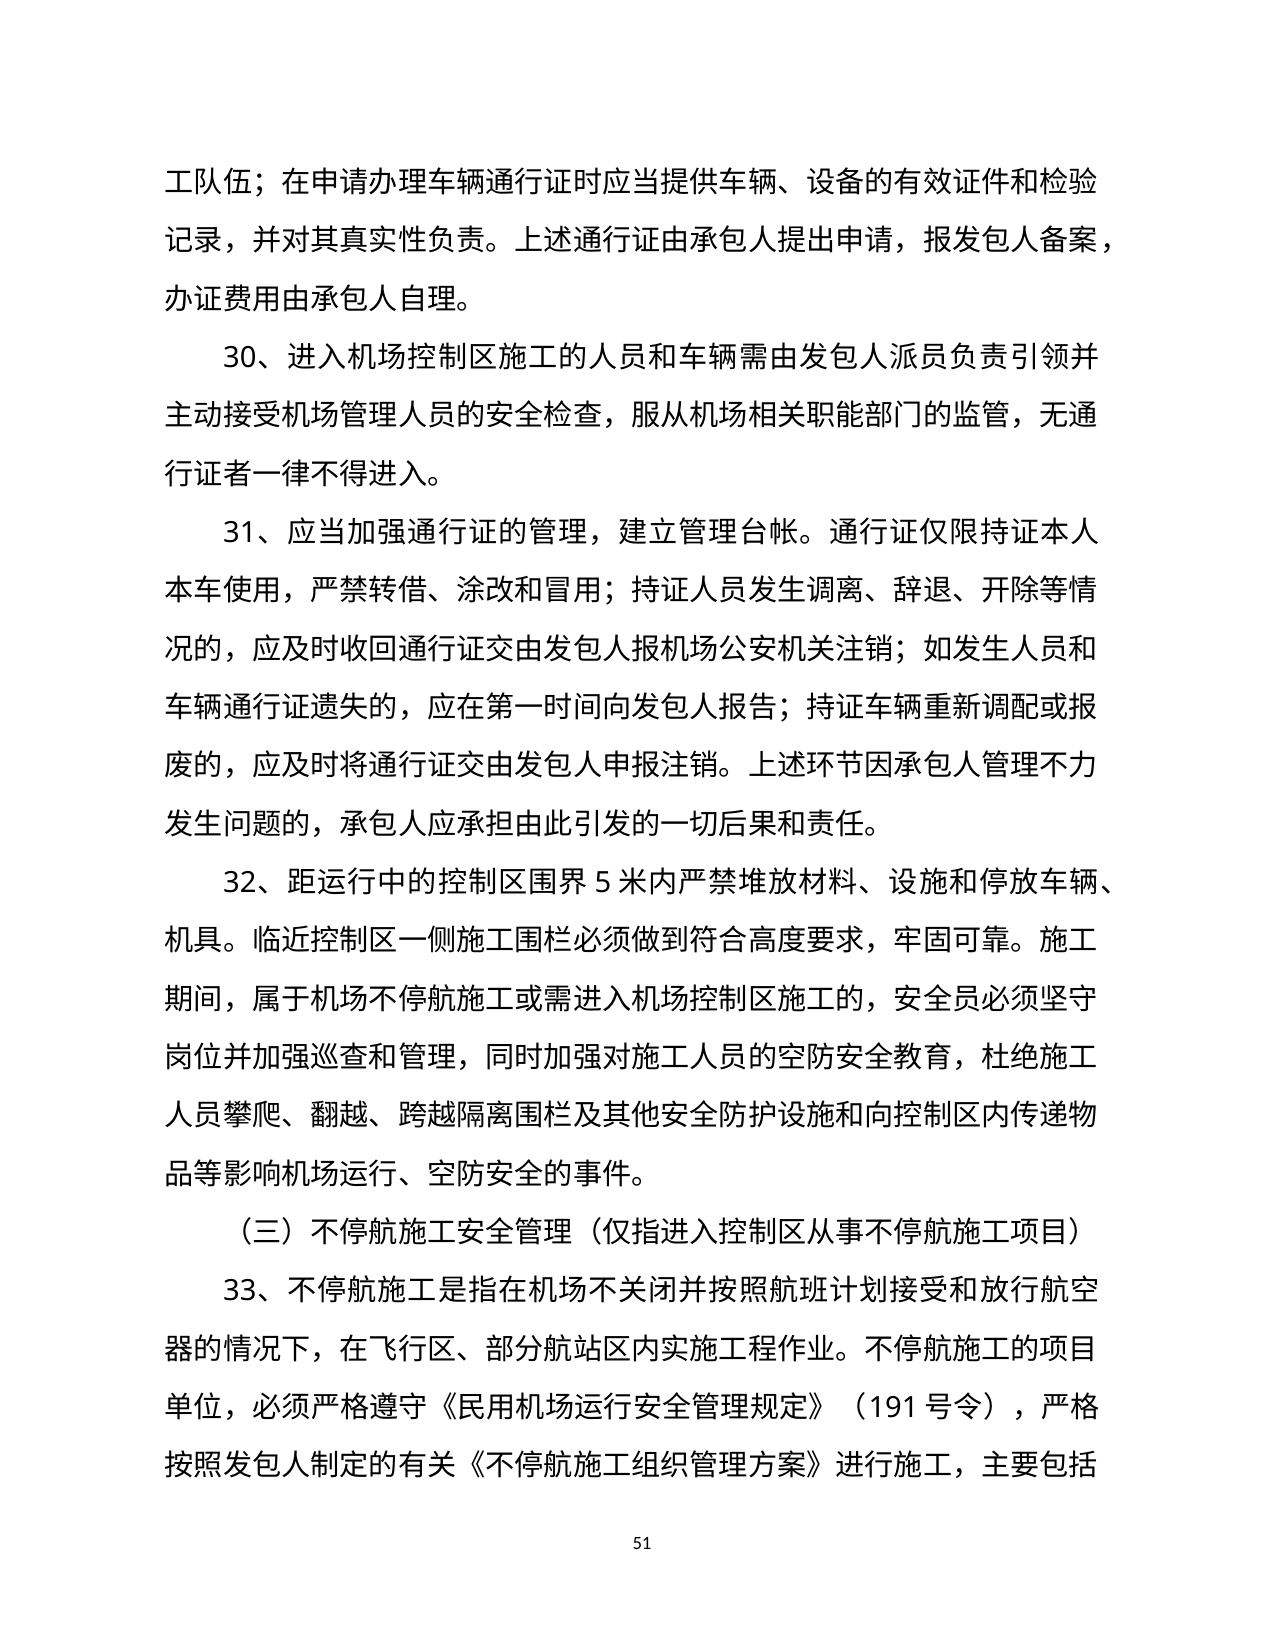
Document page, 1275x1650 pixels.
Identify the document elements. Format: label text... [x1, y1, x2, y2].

text 32、距运行中的控制区围界5米内严禁堆放材料、设施和停放车辆、机具。临近控制区一侧施工围栏必须做到符合高度要求，牢固可靠。施工期间，属于机场不停航施工或需进入机场控制区施工的，安全员必须坚守岗位并加强巡查和管理，同时加强对施工人员的空防安全教育，杜绝施工人员攀爬、翻越、跨越隔离围栏及其他安全防护设施和向控制区内传递物品等影响机场运行、空防安全的事件。 [164, 846, 1100, 1196]
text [164, 146, 1100, 321]
text （三）不停航施工安全管理（仅指进入控制区从事不停航施工项目） [164, 1196, 1100, 1254]
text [164, 1254, 1100, 1487]
text 30、进入机场控制区施工的人员和车辆需由发包人派员负责引领并主动接受机场管理人员的安全检查，服从机场相关职能部门的监管，无通行证者一律不得进入。 [164, 321, 1100, 496]
text 31、应当加强通行证的管理，建立管理台帐。通行证仅限持证本人、本车使用，严禁转借、涂改和冒用；持证人员发生调离、辞退、开除等情况的，应及时收回通行证交由发包人报机场公安机关注销；如发生人员和车辆通行证遗失的，应在第一时间向发包人报告；持证车辆重新调配或报废的，应及时将通行证交由发包人申报注销。上述环节因承包人管理不力发生问题的，承包人应承担由此引发的一切后果和责任。 [164, 496, 1100, 846]
